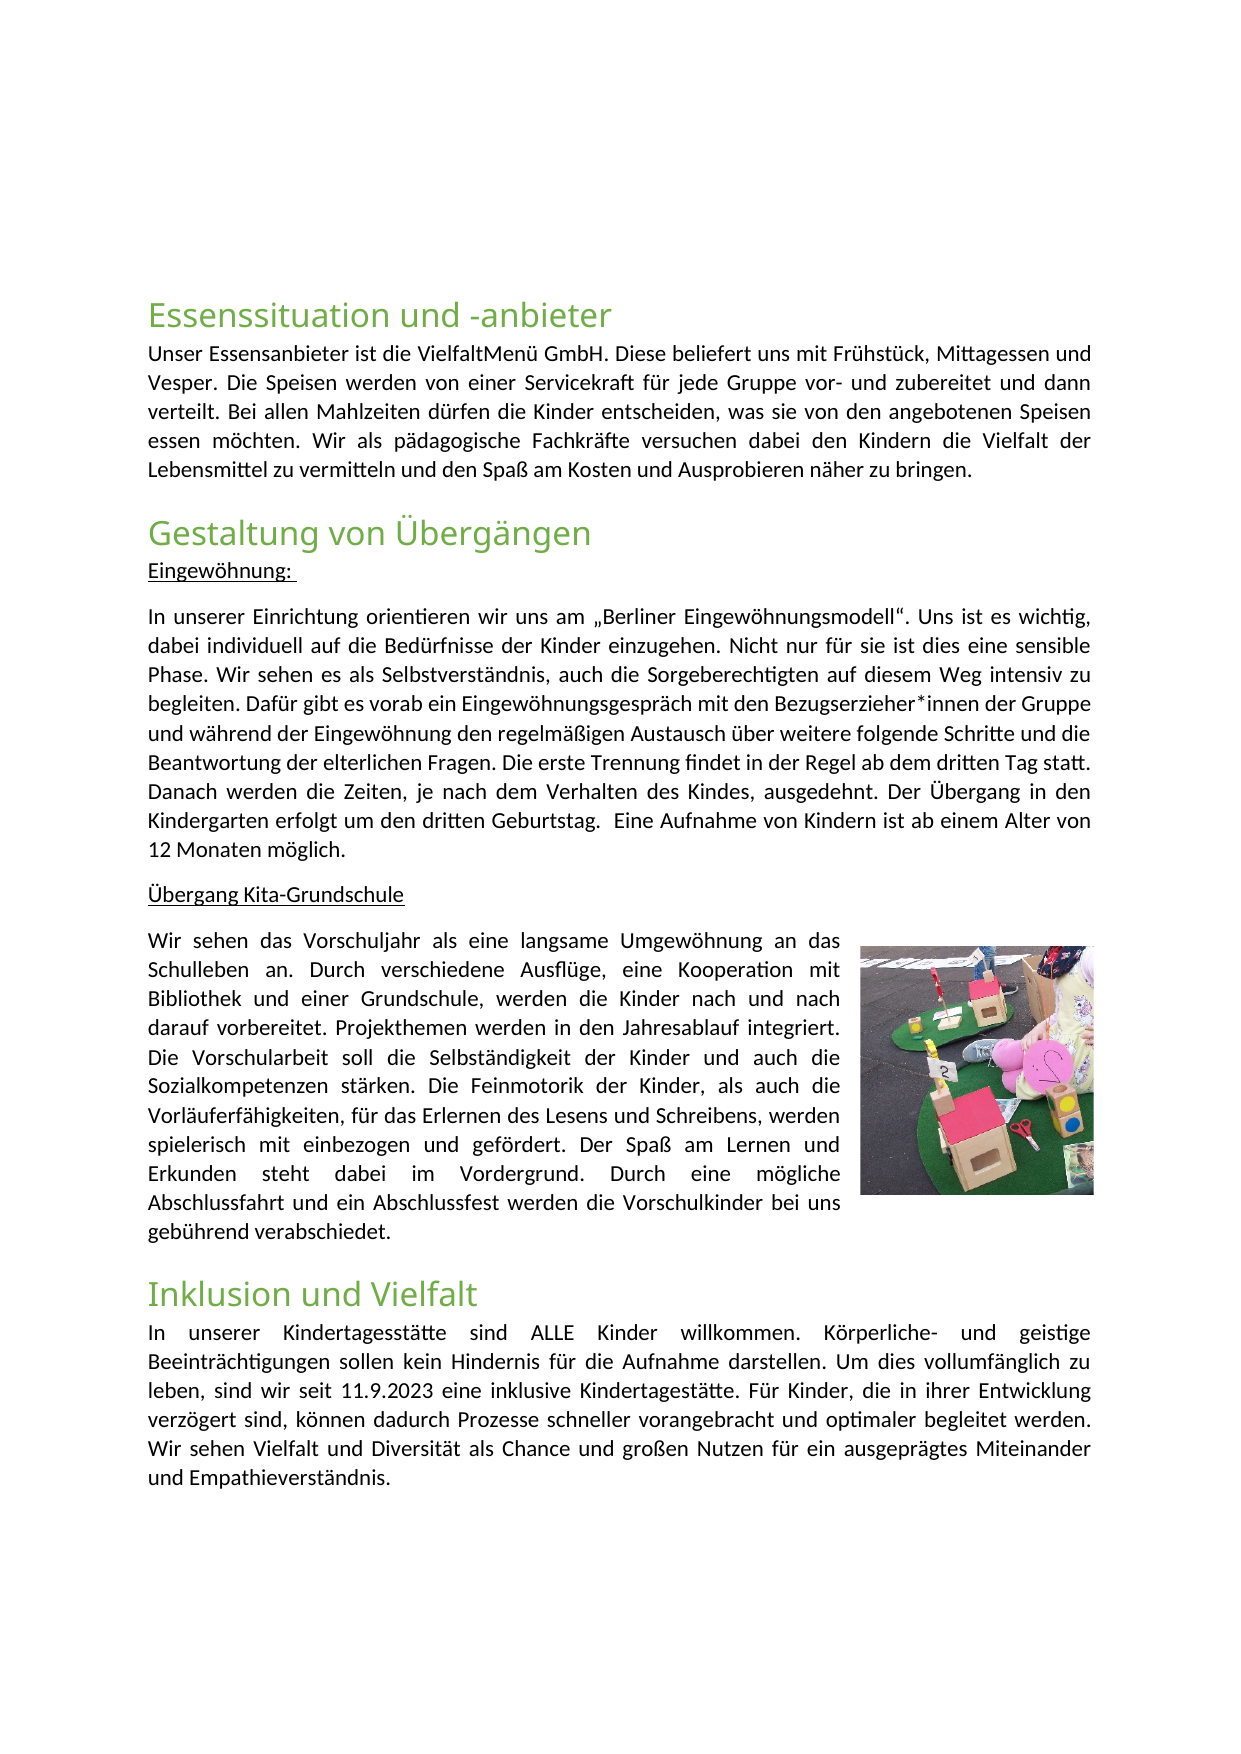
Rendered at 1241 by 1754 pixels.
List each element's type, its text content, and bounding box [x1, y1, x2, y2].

text In unserer Einrichtung orientieren wir uns am „Berliner Eingewöhnungsmodell“. Uns ist es wichtig, dabei individuell auf die Bedürfnisse der Kinder einzugehen. Nicht nur für sie ist dies eine sensible Phase. Wir sehen es als Selbstverständnis, auch die Sorgeberechtigten auf diesem Weg intensiv zu begleiten. Dafür gibt es vorab ein Eingewöhnungsgespräch mit den Bezugserzieher*innen der Gruppe und während der Eingewöhnung den regelmäßigen Austausch über weitere folgende Schritte und die Beantwortung der elterlichen Fragen. Die erste Trennung findet in der Regel ab dem dritten Tag statt. Danach werden die Zeiten, je nach dem Verhalten des Kindes, ausgedehnt. Der Übergang in den Kindergarten erfolgt um den dritten Geburtstag. Eine Aufnahme von Kindern ist ab einem Alter von 12 Monaten möglich. [148, 602, 1093, 863]
text Übergang Kita-Grundschule [148, 881, 1093, 909]
subtitle Gestaltung von Übergängen [148, 509, 1093, 555]
subtitle Inklusion und Vielfalt [148, 1213, 1093, 1258]
text Wir sehen das Vorschuljahr als eine langsame Umgewöhnung an das Schulleben an. Durch verschiedene Ausflüge, eine Kooperation mit Bibliothek und einer Grundschule, werden die Kinder nach und nach darauf vorbereitet. Projekthemen werden in den Jahresablauf integriert. Die Vorschularbeit soll die Selbständigkeit der Kinder und auch die Sozialkompetenzen stärken. Die Feinmotorik der Kinder, als auch die Vorläuferfähigkeiten, für das Erlernen des Lesens und Schreibens, werden spielerisch mit einbezogen und gefördert. Der Spaß am Lernen und Erkunden steht dabei im Vordergrund. Durch eine mögliche Abschlussfahrt und ein Abschlussfest werden die Vorschulkinder bei uns gebührend verabschiedet. [148, 926, 1093, 1187]
text Eingewöhnung: [148, 557, 1093, 585]
text In unserer Kindertagesstätte sind ALLE Kinder willkommen. Körperliche- und geistige Beeinträchtigungen sollen kein Hindernis für die Aufnahme darstellen. Um dies vollumfänglich zu leben, sind wir seit 11.9.2023 eine inklusive Kindertagestätte. Für Kinder, die in ihrer Entwicklung verzögert sind, können dadurch Prozesse schneller vorangebracht und optimaler begleitet werden. Wir sehen Vielfalt und Diversität als Chance und großen Nutzen für ein ausgeprägtes Miteinander und Empathieverständnis. [148, 1260, 1093, 1433]
subtitle Essenssituation und -anbieter [148, 292, 1093, 337]
text Unser Essensanbieter ist die VielfaltMenü GmbH. Diese beliefert uns mit Frühstück, Mittagessen und Vesper. Die Speisen werden von einer Servicekraft für jede Gruppe vor- und zubereitet und dann verteilt. Bei allen Mahlzeiten dürfen die Kinder entscheiden, was sie von den angebotenen Speisen essen möchten. Wir als pädagogische Fachkräfte versuchen dabei den Kindern die Vielfalt der Lebensmittel zu vermitteln und den Spaß am Kosten und Ausprobieren näher zu bringen. [148, 339, 1093, 483]
